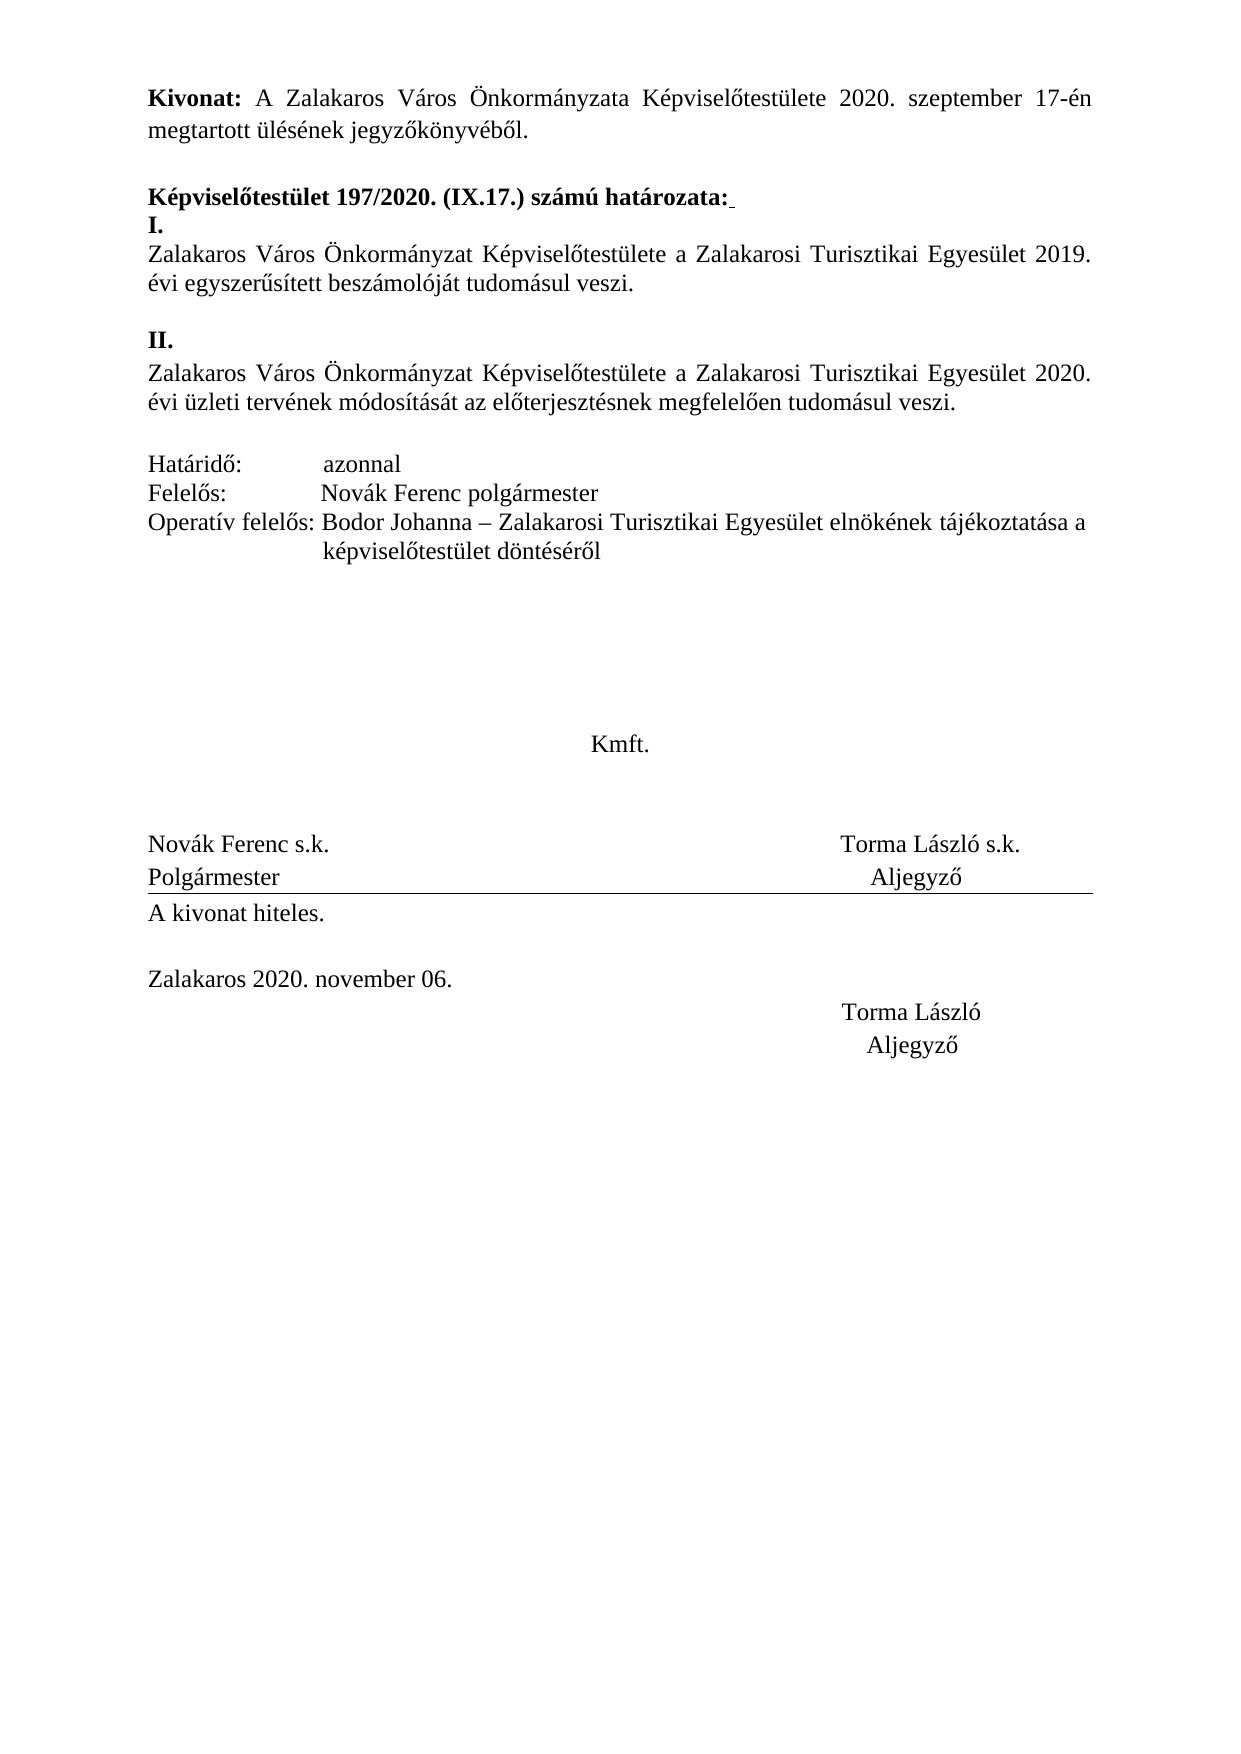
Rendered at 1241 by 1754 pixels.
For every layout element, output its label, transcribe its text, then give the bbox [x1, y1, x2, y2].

text Operatív felelős: Bodor Johanna – Zalakarosi Turisztikai Egyesület elnökének tájékoztatása a képviselőtestület döntéséről [148, 507, 1093, 564]
text I. [148, 210, 1093, 239]
text II. [148, 325, 1093, 354]
text Zalakaros Város Önkormányzat Képviselőtestülete a Zalakarosi Turisztikai Egyesület 2019. évi egyszerűsített beszámolóját tudomásul veszi. [148, 239, 1093, 297]
text Novák Ferenc s.k. Torma László s.k. [148, 829, 1093, 857]
text Felelős: Novák Ferenc polgármester [148, 478, 1093, 507]
text Torma László [148, 997, 1093, 1026]
text A kivonat hiteles. [148, 898, 1093, 927]
text Határidő: azonnal [148, 449, 1093, 478]
text Zalakaros 2020. november 06. [148, 964, 1093, 993]
text Polgármester Aljegyző [148, 862, 1093, 893]
text Kmft. [148, 729, 1093, 758]
text Aljegyző [148, 1030, 1093, 1059]
text Zalakaros Város Önkormányzat Képviselőtestülete a Zalakarosi Turisztikai Egyesület 2020. évi üzleti tervének módosítását az előterjesztésnek megfelelően tudomásul veszi. [148, 358, 1093, 416]
text Kivonat: A Zalakaros Város Önkormányzata Képviselőtestülete 2020. szeptember 17-én megtartott ülésének jegyzőkönyvéből. [148, 83, 1093, 144]
text Képviselőtestület 197/2020. (IX.17.) számú határozata: [148, 182, 1093, 210]
